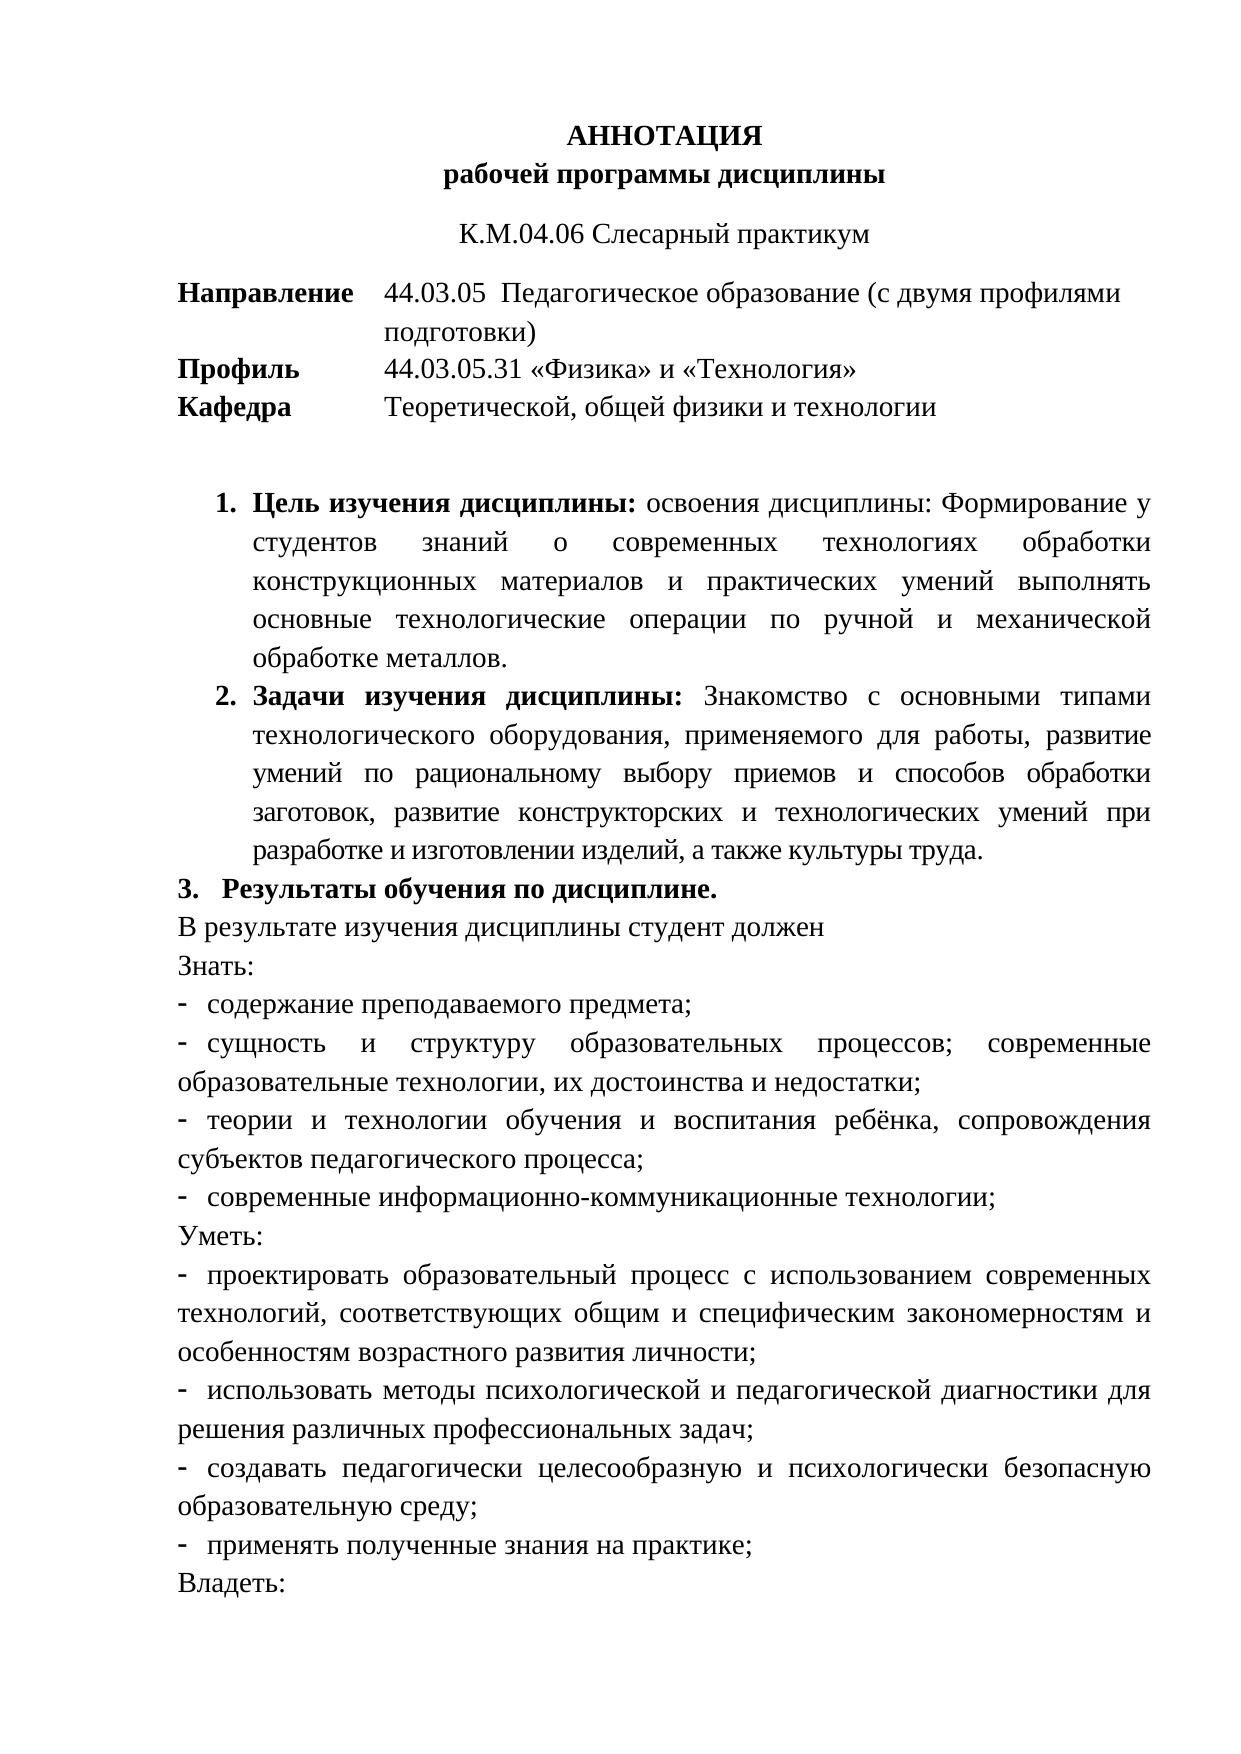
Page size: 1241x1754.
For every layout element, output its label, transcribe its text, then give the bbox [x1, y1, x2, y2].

text рабочей программы дисциплины [177, 157, 1152, 190]
list Задачи изучения дисциплины: Знакомство с основными типами технологического оборудования, применяемого для работы, развитие умений по рациональному выбору приемов и способов обработки заготовок, развитие конструкторских и технологических умений при разработке и изготовлении изделий, а также культуры труда. [215, 678, 1152, 866]
list создавать педагогически целесообразную и психологически безопасную образовательную среду; [177, 1450, 1152, 1522]
list Уметь: [177, 1218, 1152, 1252]
list Владеть: [177, 1566, 1152, 1599]
list применять полученные знания на практике; [177, 1527, 1152, 1561]
list современные информационно-коммуникационные технологии; [177, 1179, 1152, 1213]
list Знать: [177, 948, 1152, 982]
list Результаты обучения по дисциплине. [177, 871, 1152, 904]
list теории и технологии обучения и воспитания ребёнка, сопровождения субъектов педагогического процесса; [177, 1102, 1152, 1174]
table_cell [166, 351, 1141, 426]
list В результате изучения дисциплины студент должен [177, 909, 1152, 943]
list использовать методы психологической и педагогической диагностики для решения различных профессиональных задач; [177, 1372, 1152, 1445]
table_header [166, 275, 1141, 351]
list проектировать образовательный процесс с использованием современных технологий, соответствующих общим и специфическим закономерностям и особенностям возрастного развития личности; [177, 1257, 1152, 1367]
list сущность и структуру образовательных процессов; современные образовательные технологии, их достоинства и недостатки; [177, 1025, 1152, 1097]
list Цель изучения дисциплины: освоения дисциплины: Формирование у студентов знаний о современных технологиях обработки конструкционных материалов и практических умений выполнять основные технологические операции по ручной и механической обработке металлов. [215, 486, 1152, 673]
text АННОТАЦИЯ [177, 118, 1152, 152]
list содержание преподаваемого предмета; [177, 987, 1152, 1020]
text К.М.04.06 Слесарный практикум [177, 216, 1152, 249]
